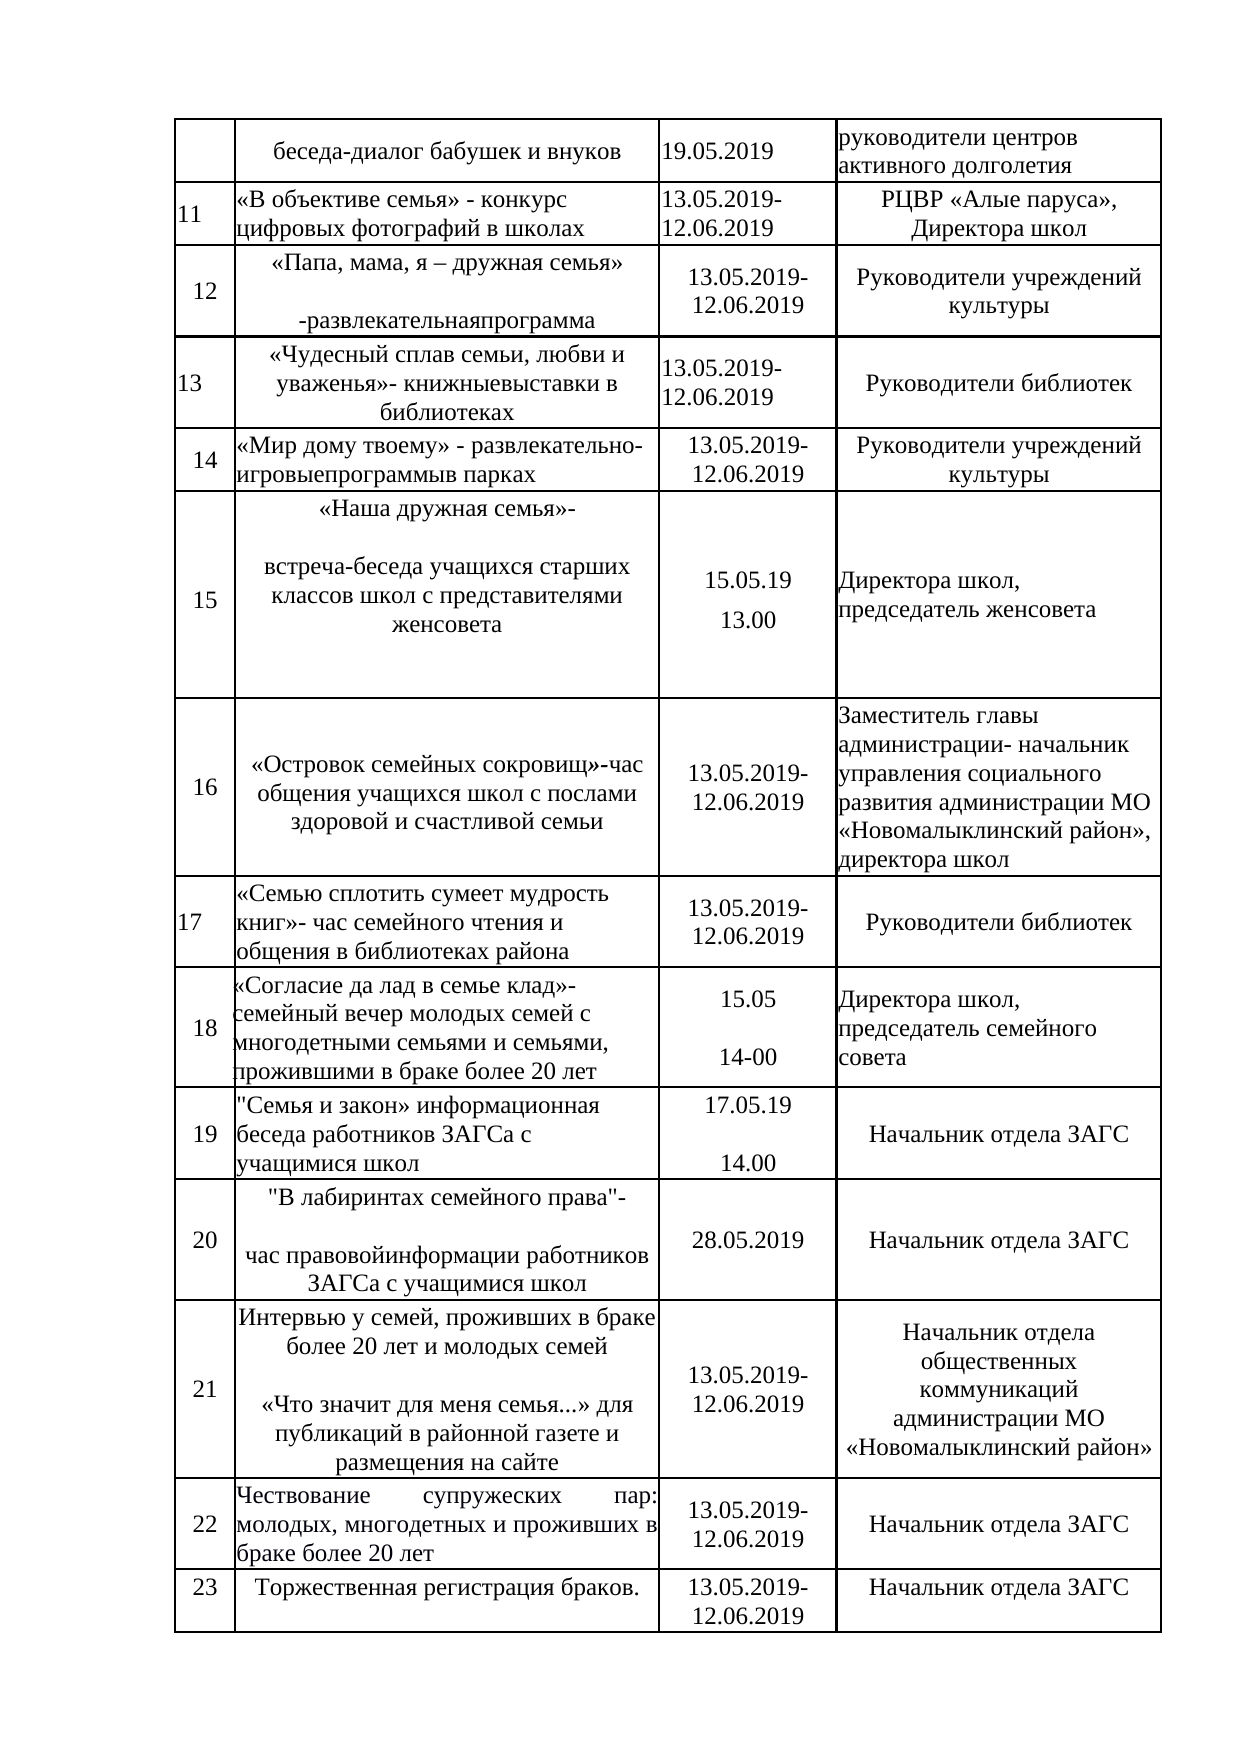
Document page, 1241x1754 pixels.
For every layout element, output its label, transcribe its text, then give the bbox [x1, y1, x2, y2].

table_cell 16 [176, 699, 234, 874]
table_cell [236, 120, 658, 181]
table_cell 15.05.19 13.00 [660, 492, 835, 697]
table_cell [838, 1570, 1160, 1631]
table_cell 23 [176, 1570, 234, 1631]
table_cell Начальник отдела общественных коммуникаций администрации МО «Новомалыклинский район» [838, 1301, 1160, 1477]
table_cell 21 [176, 1301, 234, 1477]
table_cell 14 [176, 429, 234, 489]
table_cell «Семью сплотить сумеет мудрость книг»- час семейного чтения и общения в библиотеках района [236, 877, 658, 966]
table_cell Заместитель главы администрации- начальник управления социального развития администрации МО «Новомалыклинский район», директора школ [838, 699, 1160, 874]
table_cell 17.05.19 14.00 [660, 1088, 835, 1178]
table_cell 19 [176, 1088, 234, 1178]
table_cell 13 [176, 338, 234, 427]
table_cell Директора школ, председатель женсовета [838, 492, 1160, 697]
table_cell "В лабиринтах семейного права"- час правовойинформации работников ЗАГСа с учащимися школ [236, 1180, 658, 1299]
table_cell 28.05.2019 [660, 1180, 835, 1299]
table_cell Руководители библиотек [838, 877, 1160, 966]
table_cell 11 [176, 183, 234, 243]
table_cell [236, 1570, 658, 1631]
table_cell 13.05.2019-12.06.2019 [660, 699, 835, 874]
table_cell РЦВР «Алые паруса», Директора школ [838, 183, 1160, 243]
table_cell 13.05.2019-12.06.2019 [660, 1301, 835, 1477]
table_cell 13.05.2019-12.06.2019 [660, 429, 835, 489]
table_cell 22 [176, 1479, 234, 1568]
table_cell Руководители учреждений культуры [838, 246, 1160, 335]
table_cell 13.05.2019-12.06.2019 [660, 246, 835, 335]
table_cell 13.05.2019-12.06.2019 [660, 183, 835, 243]
table_cell 18 [176, 968, 234, 1086]
table_cell Начальник отдела ЗАГС [838, 1088, 1160, 1178]
table_cell "Семья и закон» информационная беседа работников ЗАГСа с учащимися школ [236, 1088, 658, 1178]
table_cell Начальник отдела ЗАГС [838, 1479, 1160, 1568]
table_cell «Островок семейных сокровищ»-час общения учащихся школ с послами здоровой и счастливой семьи [236, 699, 658, 874]
table_cell Директора школ, председатель семейного совета [838, 968, 1160, 1086]
table_cell 13.05.2019-12.06.2019 [660, 877, 835, 966]
table_cell 15 [176, 492, 234, 697]
table_cell Руководители учреждений культуры [838, 429, 1160, 489]
table_cell «В объективе семья» - конкурс цифровых фотографий в школах [236, 183, 658, 243]
table_cell Интервью у семей, проживших в браке более 20 лет и молодых семей «Что значит для меня семья...» для публикаций в районной газете и размещения на сайте [236, 1301, 658, 1477]
table_cell Руководители библиотек [838, 338, 1160, 427]
table_cell 20 [176, 1180, 234, 1299]
table_cell «Мир дому твоему» - развлекательно-игровыепрограммыв парках [236, 429, 658, 489]
table_cell «Чудесный сплав семьи, любви и уваженья»- книжныевыставки в библиотеках [236, 338, 658, 427]
table_cell 12 [176, 246, 234, 335]
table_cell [838, 120, 1160, 181]
table_cell 10 [176, 120, 234, 181]
table_cell «Папа, мама, я – дружная семья» -развлекательнаяпрограмма [236, 246, 658, 335]
table_cell Чествование супружеских пар: молодых, многодетных и проживших в браке более 20 лет [236, 1479, 658, 1568]
table_cell «Согласие да лад в семье клад»- семейный вечер молодых семей с многодетными семьями и семьями, прожившими в браке более 20 лет [236, 968, 658, 1086]
table_cell Начальник отдела ЗАГС [838, 1180, 1160, 1299]
table_cell 13.05.2019-12.06.2019 [660, 338, 835, 427]
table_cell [660, 1570, 835, 1631]
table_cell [660, 120, 835, 181]
table_cell 17 [176, 877, 234, 966]
table_cell 13.05.2019-12.06.2019 [660, 1479, 835, 1568]
table_cell «Наша дружная семья»- встреча-беседа учащихся старших классов школ с представителями женсовета [236, 492, 658, 697]
table_cell 15.05 14-00 [660, 968, 835, 1086]
